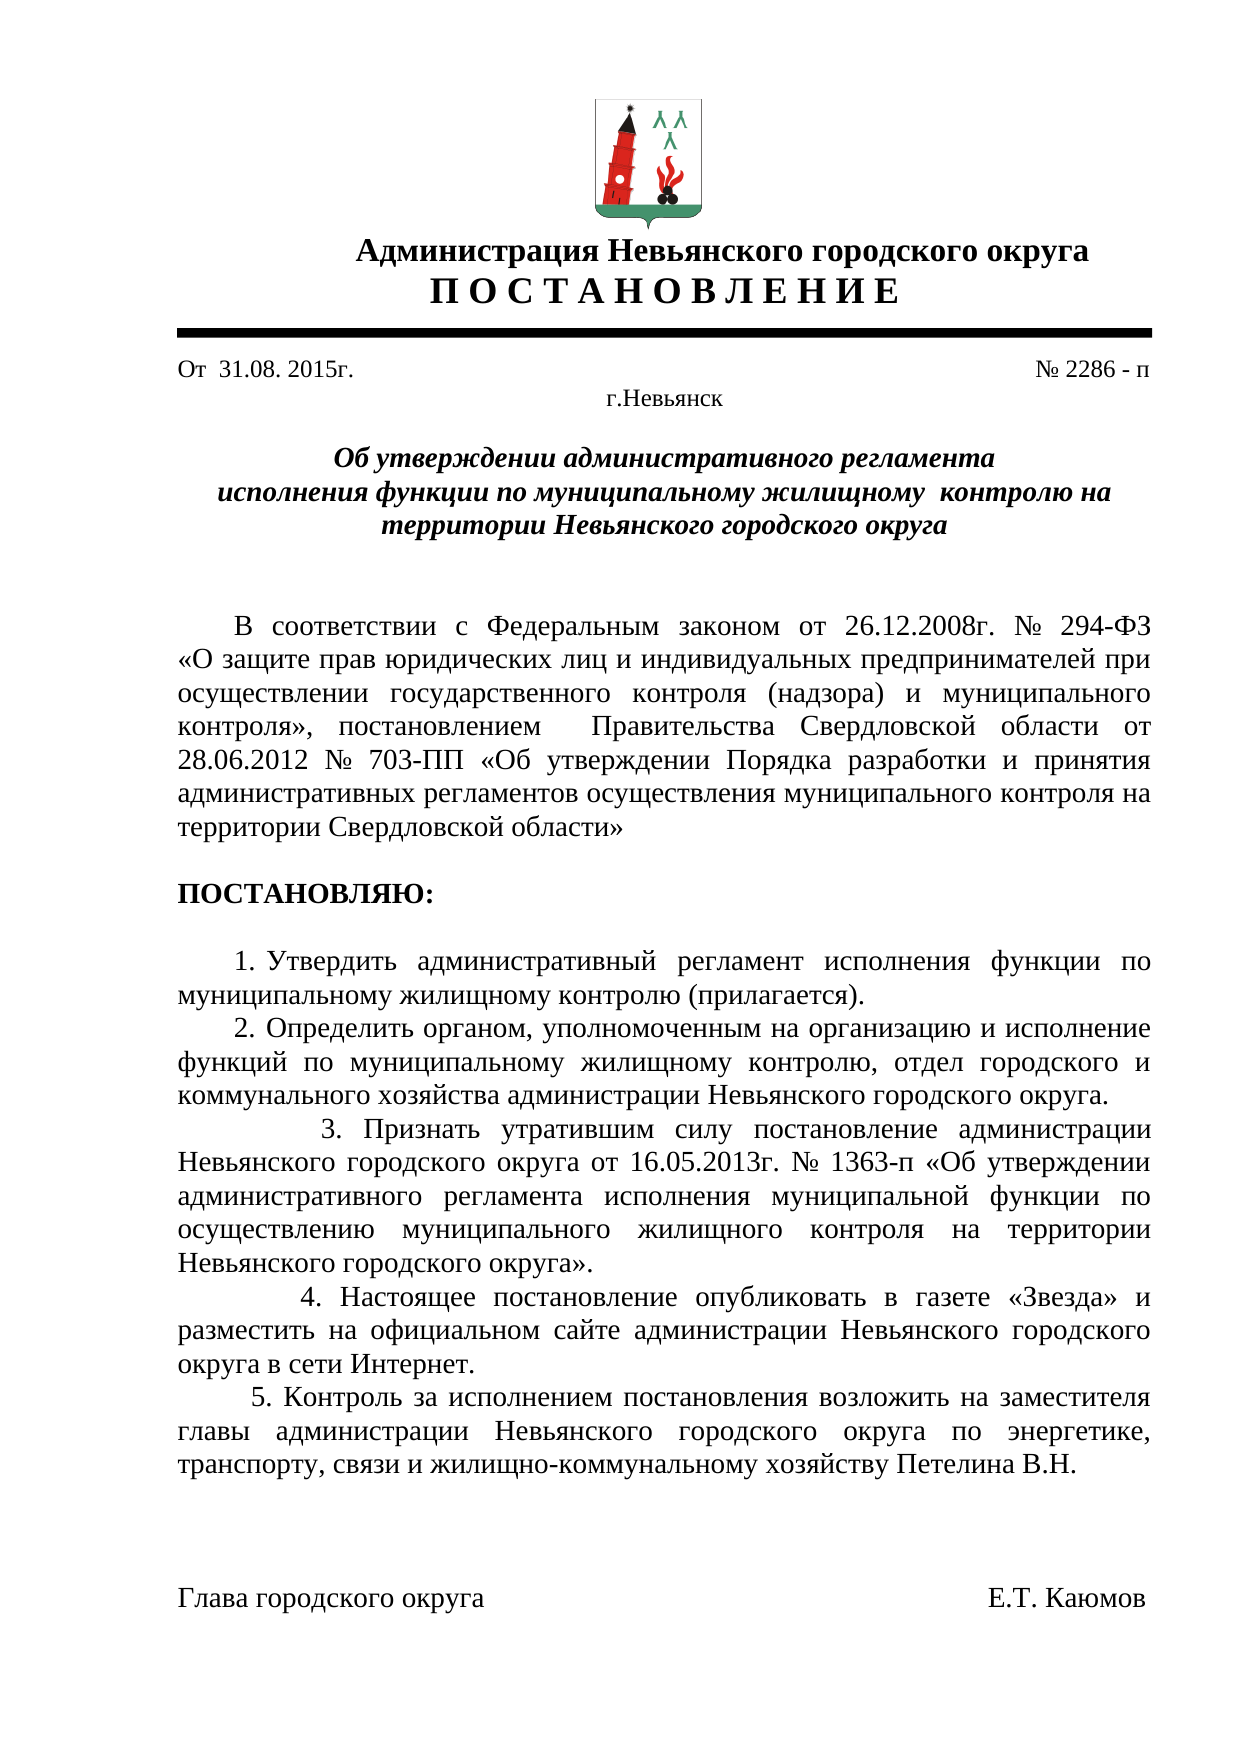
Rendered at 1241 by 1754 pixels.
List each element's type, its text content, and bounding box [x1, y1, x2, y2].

list Утвердить административный регламент исполнения функции по муниципальному жилищному контролю (прилагается). [177, 943, 1152, 1010]
text ПОСТАНОВЛЯЮ: [177, 876, 1152, 910]
text исполнения функции по муниципальному жилищному контролю на территории Невьянского городского округа [177, 474, 1152, 541]
text Администрация Невьянского городского округа [177, 230, 1152, 268]
text П О С Т А Н О В Л Е Н И Е [177, 268, 1152, 311]
text 5. Контроль за исполнением постановления возложить на заместителя главы администрации Невьянского городского округа по энергетике, транспорту, связи и жилищно-коммунальному хозяйству Петелина В.Н. [177, 1379, 1152, 1480]
list Определить органом, уполномоченным на организацию и исполнение функций по муниципальному жилищному контролю, отдел городского и коммунального хозяйства администрации Невьянского городского округа. [177, 1010, 1152, 1111]
text В соответствии с Федеральным законом от 26.12.2008г. № 294-ФЗ «О защите прав юридических лиц и индивидуальных предпринимателей при осуществлении государственного контроля (надзора) и муниципального контроля», постановлением Правительства Свердловской области от 28.06.2012 № 703-ПП «Об утверждении Порядка разработки и принятия административных регламентов осуществления муниципального контроля на территории Свердловской области» [177, 608, 1152, 843]
text 3. Признать утратившим силу постановление администрации Невьянского городского округа от 16.05.2013г. № 1363-п «Об утверждении административного регламента исполнения муниципальной функции по осуществлению муниципального жилищного контроля на территории Невьянского городского округа». [177, 1111, 1152, 1279]
text Глава городского округа Е.Т. Каюмов [177, 1581, 1152, 1614]
text Об утверждении административного регламента [177, 440, 1152, 474]
text г.Невьянск [177, 383, 1152, 412]
text 4. Настоящее постановление опубликовать в газете «Звезда» и разместить на официальном сайте администрации Невьянского городского округа в сети Интернет. [177, 1279, 1152, 1379]
text От 31.08. 2015г. № 2286 - п [177, 354, 1152, 383]
